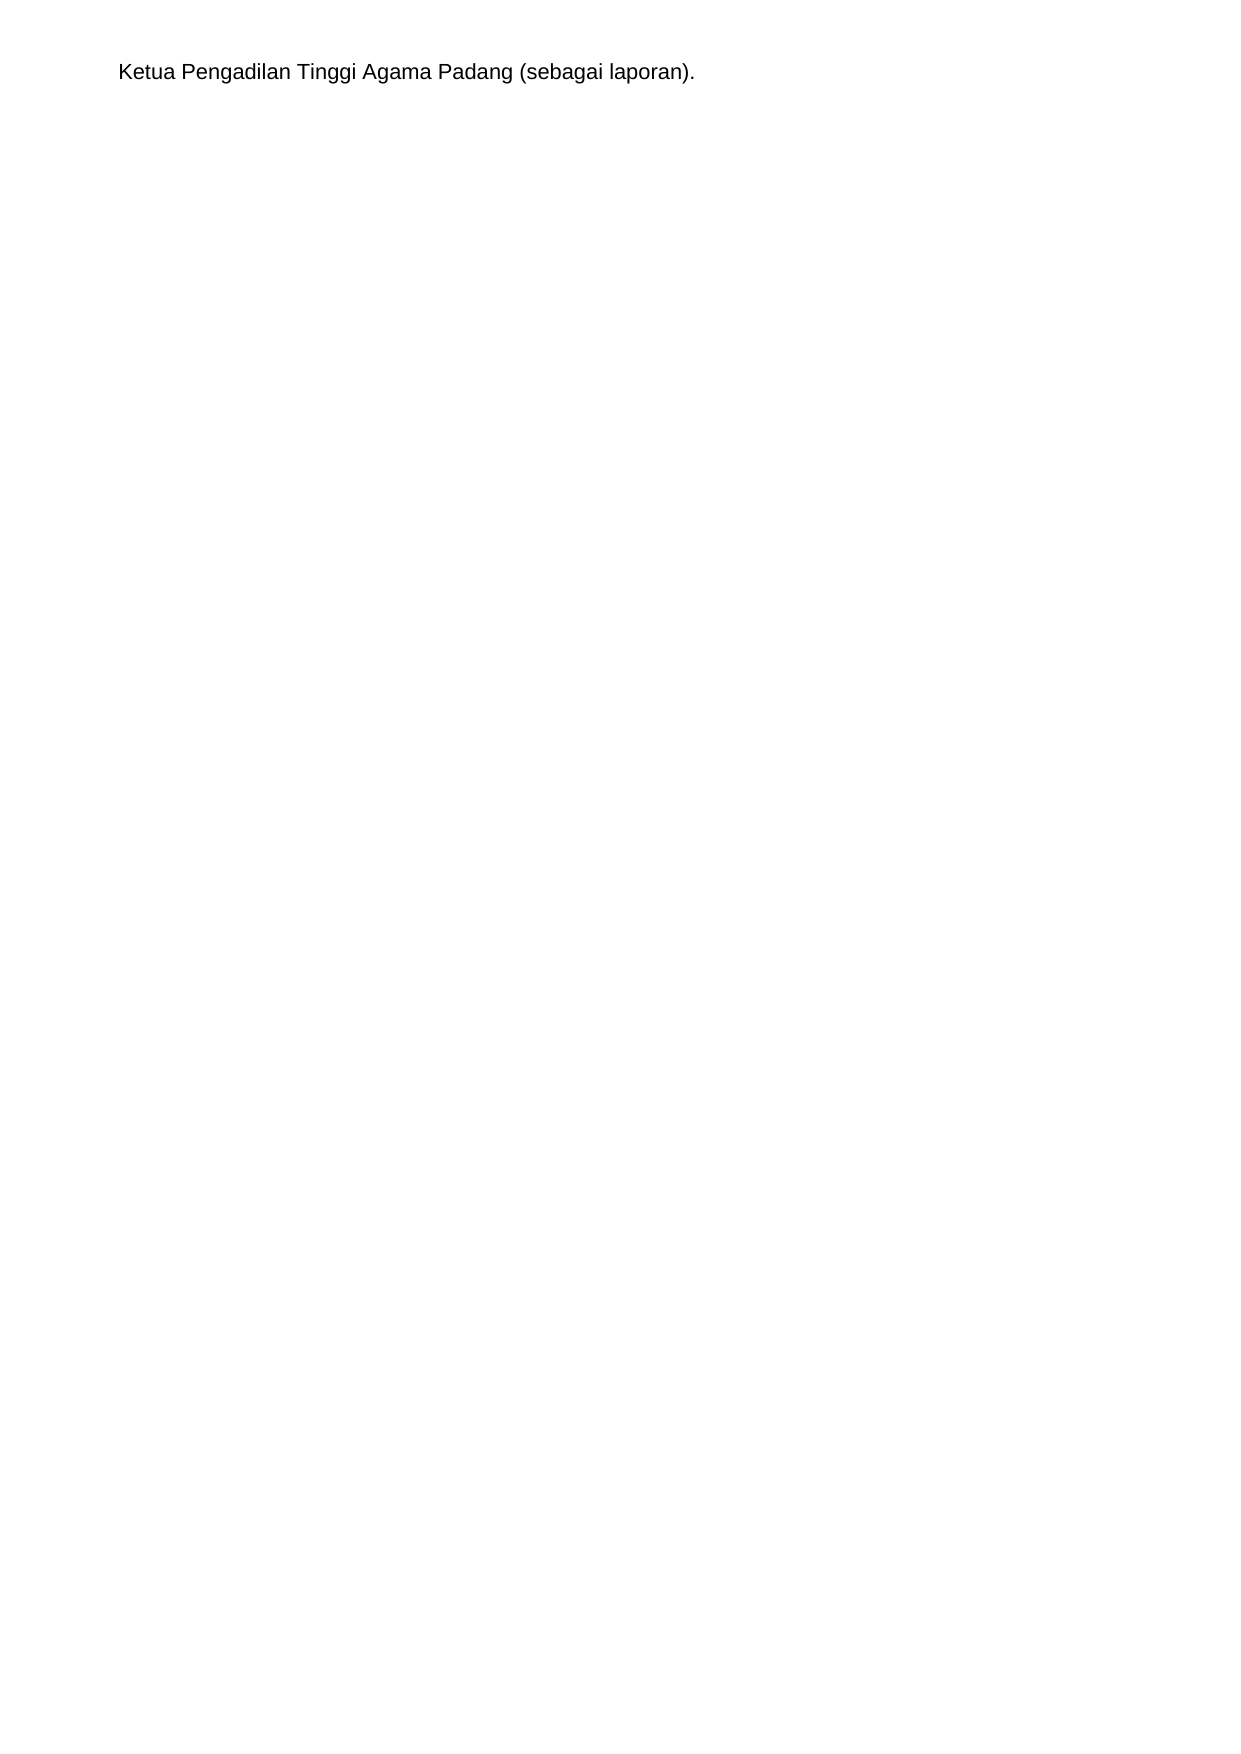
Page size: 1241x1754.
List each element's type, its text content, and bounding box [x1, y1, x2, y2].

text Ketua Pengadilan Tinggi Agama Padang (sebagai laporan). [118, 59, 1122, 84]
